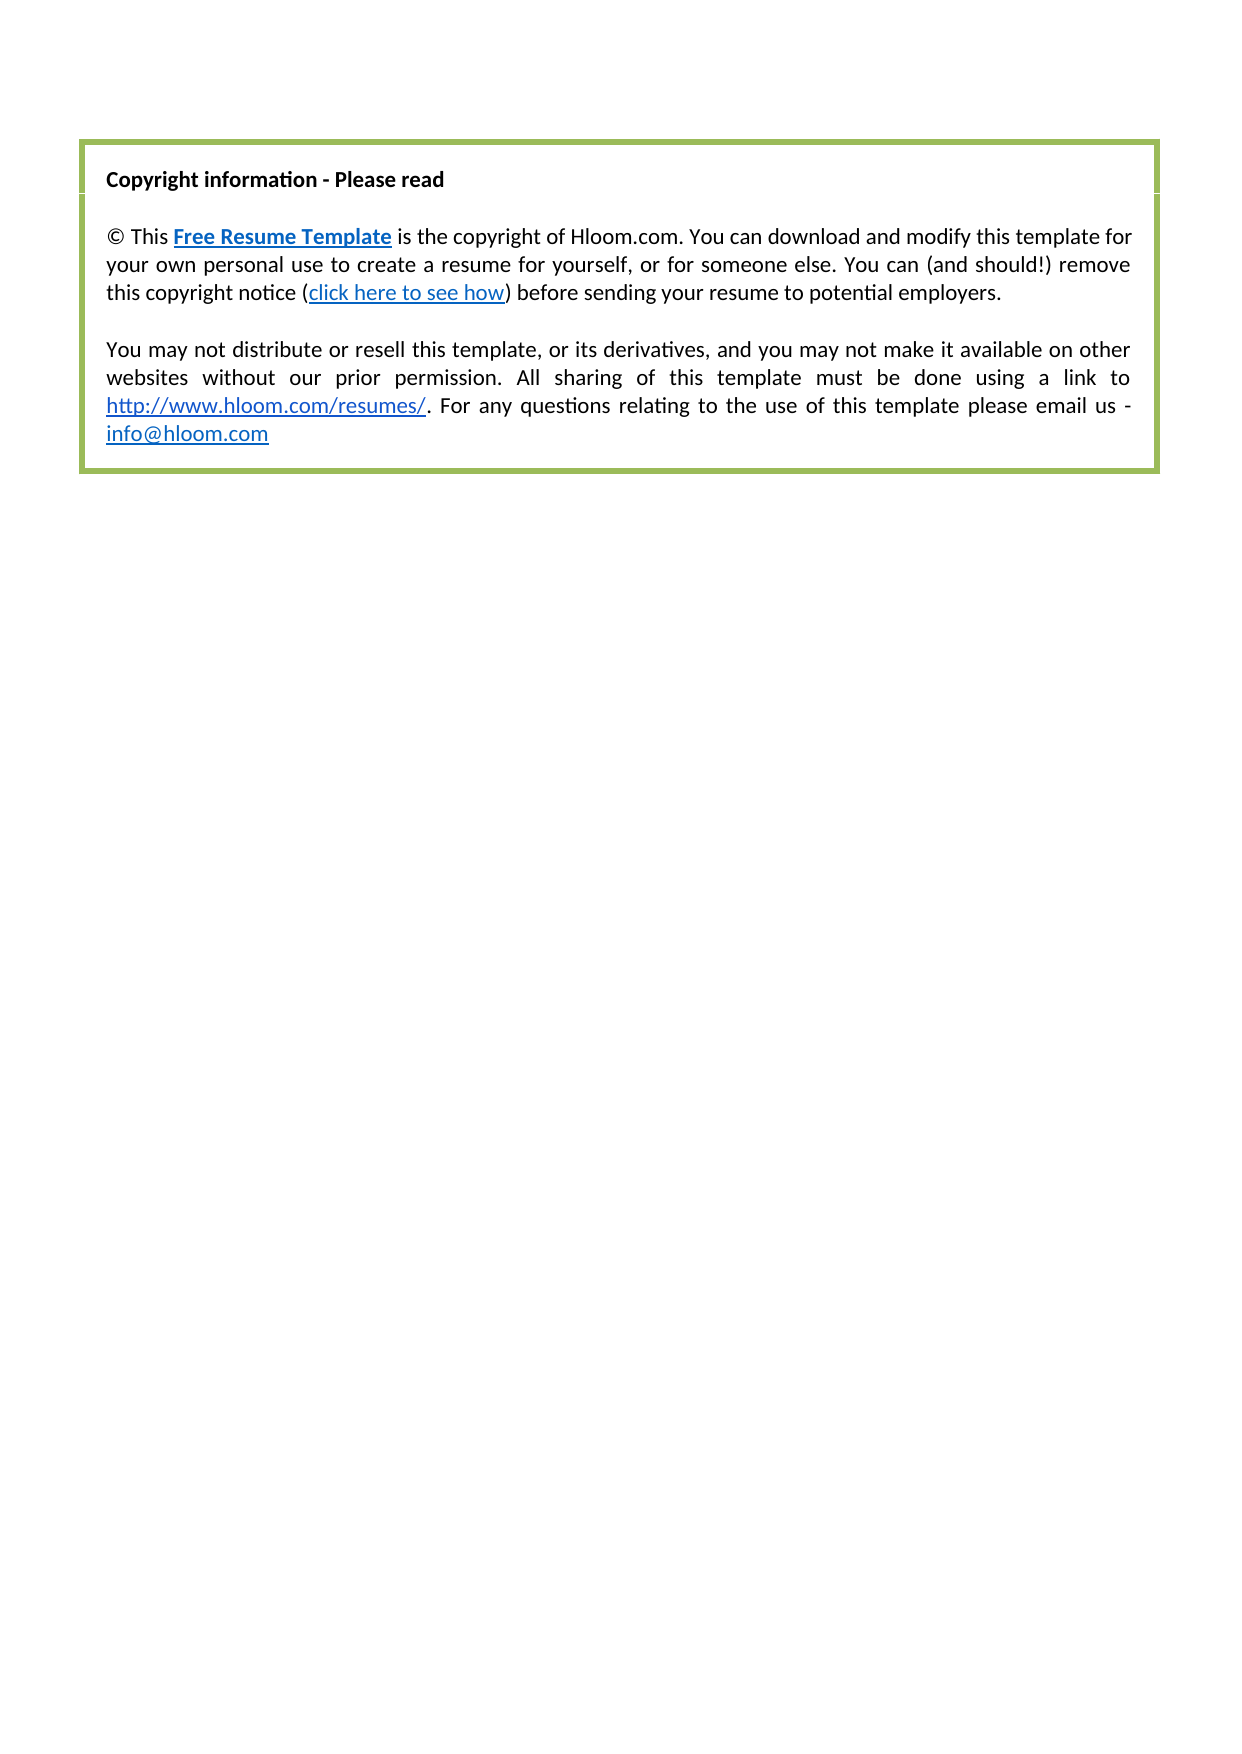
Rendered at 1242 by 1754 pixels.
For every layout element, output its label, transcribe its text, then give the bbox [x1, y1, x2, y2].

text © This Free Resume Template is the copyright of Hloom.com. You can download and modify this template for your own personal use to create a resume for yourself, or for someone else. You can (and should!) remove this copyright notice (click here to see how) before sending your resume to potential employers. [106, 222, 1133, 306]
text You may not distribute or resell this template, or its derivatives, and you may not make it available on other websites without our prior permission. All sharing of this template must be done using a link to http://www.hloom.com/resumes/. For any questions relating to the use of this template please email us - info@hloom.com [85, 335, 1154, 468]
text Copyright information - Please read [85, 145, 1154, 193]
